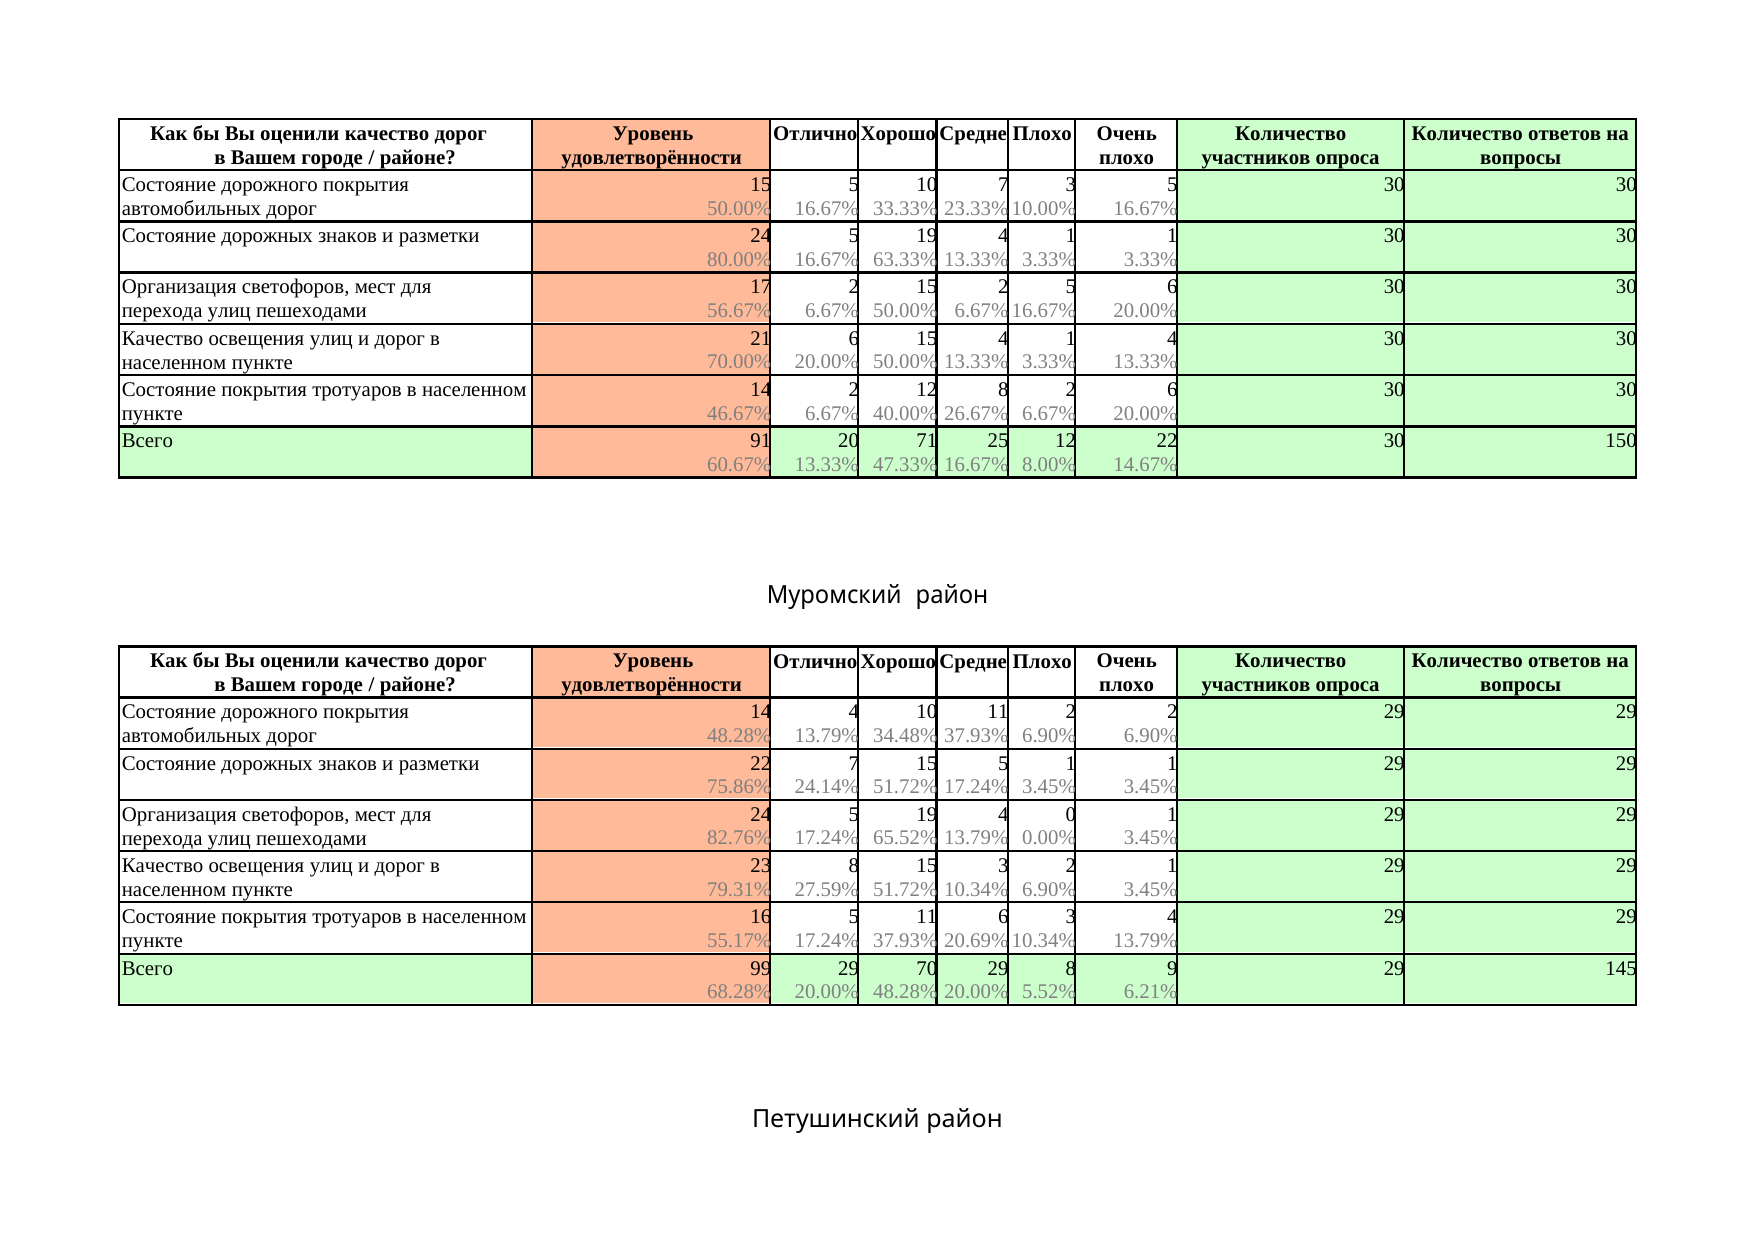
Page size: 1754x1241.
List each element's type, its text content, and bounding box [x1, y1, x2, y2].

table_cell 71 47.33% [859, 428, 935, 476]
table_cell 10 34.48% [859, 699, 935, 747]
table_cell Состояние покрытия тротуаров в населенном пункте [120, 376, 531, 425]
table_header Уровень удовлетворённости [533, 648, 769, 696]
table_cell Состояние дорожных знаков и разметки [120, 223, 531, 271]
table_cell 30 [1405, 274, 1635, 322]
table_cell 16 55.17% [533, 903, 769, 952]
table_cell 15 50.00% [859, 274, 935, 322]
table_cell 5 17.24% [771, 903, 857, 952]
table_cell 4 13.33% [938, 223, 1007, 271]
table_cell 1 3.33% [1009, 223, 1074, 271]
table_cell 15 50.00% [533, 171, 769, 220]
table_cell 29 [1405, 801, 1635, 850]
table_cell 12 40.00% [859, 376, 935, 425]
table_cell 4 13.79% [771, 699, 857, 747]
table_cell 4 13.79% [1076, 903, 1176, 952]
table_cell 21 70.00% [533, 325, 769, 374]
table_cell 1 3.45% [1076, 750, 1176, 798]
table_cell Организация светофоров, мест для перехода улиц пешеходами [120, 801, 531, 850]
table_cell 22 75.86% [533, 750, 769, 798]
table_cell 30 [1178, 325, 1403, 374]
table_cell 29 [1178, 903, 1403, 952]
table_cell 2 6.90% [1076, 699, 1176, 747]
text Петушинский район [424, 1101, 1330, 1135]
table_cell 5 16.67% [1009, 274, 1074, 322]
table_cell 6 20.69% [938, 903, 1007, 952]
table_cell 3 10.34% [1009, 903, 1074, 952]
table_cell 30 [1405, 325, 1635, 374]
table_cell 24 82.76% [533, 801, 769, 850]
table_cell 2 6.90% [1009, 699, 1074, 747]
table_header Количество участников опроса [1178, 120, 1403, 169]
table_cell Состояние дорожных знаков и разметки [120, 750, 531, 798]
table_cell 29 [1178, 699, 1403, 747]
table_cell 5 16.67% [771, 171, 857, 220]
table_cell 4 13.33% [938, 325, 1007, 374]
table_cell 1 3.45% [1076, 852, 1176, 901]
table_cell 1 3.45% [1076, 801, 1176, 850]
table_cell Состояние дорожного покрытия автомобильных дорог [120, 171, 531, 220]
table_cell 2 6.67% [771, 376, 857, 425]
table_cell 8 5.52% [1009, 955, 1074, 1003]
table_cell 2 6.67% [1009, 376, 1074, 425]
table_header Уровень удовлетворённости [533, 120, 769, 169]
table_cell 4 13.79% [938, 801, 1007, 850]
table_header Плохо [1009, 120, 1074, 169]
table_header Плохо [1009, 648, 1074, 696]
table_cell 29 [1405, 750, 1635, 798]
text Муромский район [424, 576, 1330, 610]
table_cell 1 3.33% [1009, 325, 1074, 374]
table_cell 8 27.59% [771, 852, 857, 901]
table_cell 91 60.67% [533, 428, 769, 476]
table_cell 19 63.33% [859, 223, 935, 271]
table_cell 30 [1178, 274, 1403, 322]
table_cell 24 80.00% [533, 223, 769, 271]
table_header Хорошо [859, 648, 935, 696]
table_cell 22 14.67% [1076, 428, 1176, 476]
table_cell 3 10.34% [938, 852, 1007, 901]
table_cell 7 23.33% [938, 171, 1007, 220]
table_cell 29 [1178, 852, 1403, 901]
table_cell 23 79.31% [533, 852, 769, 901]
table_cell Качество освещения улиц и дорог в населенном пункте [120, 325, 531, 374]
table_cell 15 51.72% [859, 852, 935, 901]
table_header Средне [938, 120, 1007, 169]
table_cell 1 3.33% [1076, 223, 1176, 271]
table_cell Всего [120, 955, 531, 1003]
table_cell 29 [1405, 852, 1635, 901]
table_cell 150 [1405, 428, 1635, 476]
table_header Хорошо [859, 120, 935, 169]
table_cell 1 3.45% [1009, 750, 1074, 798]
table_header Отлично [771, 648, 857, 696]
table_cell 15 50.00% [859, 325, 935, 374]
table_cell Организация светофоров, мест для перехода улиц пешеходами [120, 274, 531, 322]
table_header Количество ответов на вопросы [1405, 120, 1635, 169]
table_cell 30 [1178, 171, 1403, 220]
table_cell 9 6.21% [1076, 955, 1176, 1003]
table_cell 12 8.00% [1009, 428, 1074, 476]
table_cell 30 [1405, 171, 1635, 220]
table_cell 2 6.90% [1009, 852, 1074, 901]
table_cell 11 37.93% [859, 903, 935, 952]
table_cell 30 [1178, 428, 1403, 476]
table_cell 7 24.14% [771, 750, 857, 798]
table_cell 5 17.24% [771, 801, 857, 850]
table_cell 30 [1405, 223, 1635, 271]
table_cell 20 13.33% [771, 428, 857, 476]
table_cell 70 48.28% [859, 955, 935, 1003]
table_cell 14 48.28% [533, 699, 769, 747]
table_cell 8 26.67% [938, 376, 1007, 425]
table_cell 6 20.00% [771, 325, 857, 374]
table_cell 0 0.00% [1009, 801, 1074, 850]
table_cell 3 10.00% [1009, 171, 1074, 220]
table_cell 5 17.24% [938, 750, 1007, 798]
table_cell 6 20.00% [1076, 376, 1176, 425]
table_cell 2 6.67% [771, 274, 857, 322]
table_cell 29 20.00% [771, 955, 857, 1003]
table_cell 99 68.28% [533, 955, 769, 1003]
table_cell 17 56.67% [533, 274, 769, 322]
table_cell 10 33.33% [859, 171, 935, 220]
table_header Как бы Вы оценили качество дорог в Вашем городе / районе? [120, 120, 531, 169]
table_header Отлично [771, 120, 857, 169]
table_cell 25 16.67% [938, 428, 1007, 476]
table_cell Всего [120, 428, 531, 476]
table_cell 11 37.93% [938, 699, 1007, 747]
table_cell 5 16.67% [1076, 171, 1176, 220]
table_header Средне [938, 648, 1007, 696]
table_cell 15 51.72% [859, 750, 935, 798]
table_cell 29 [1178, 801, 1403, 850]
table_cell 29 [1405, 699, 1635, 747]
table_cell Качество освещения улиц и дорог в населенном пункте [120, 852, 531, 901]
table_cell 29 [1405, 903, 1635, 952]
table_header Количество ответов на вопросы [1405, 648, 1635, 696]
table_header Количество участников опроса [1178, 648, 1403, 696]
table_cell 2 6.67% [938, 274, 1007, 322]
table_cell 4 13.33% [1076, 325, 1176, 374]
table_cell Состояние покрытия тротуаров в населенном пункте [120, 903, 531, 952]
table_cell 29 [1178, 750, 1403, 798]
table_cell 19 65.52% [859, 801, 935, 850]
table_cell 5 16.67% [771, 223, 857, 271]
table_header Очень плохо [1076, 120, 1176, 169]
table_header Как бы Вы оценили качество дорог в Вашем городе / районе? [120, 648, 531, 696]
table_cell 29 20.00% [938, 955, 1007, 1003]
table_cell 30 [1178, 376, 1403, 425]
table_cell 145 [1405, 955, 1635, 1003]
table_cell 14 46.67% [533, 376, 769, 425]
table_cell 30 [1178, 223, 1403, 271]
table_cell 30 [1405, 376, 1635, 425]
table_header Очень плохо [1076, 648, 1176, 696]
table_cell Состояние дорожного покрытия автомобильных дорог [120, 699, 531, 747]
table_cell 29 [1178, 955, 1403, 1003]
table_cell 6 20.00% [1076, 274, 1176, 322]
